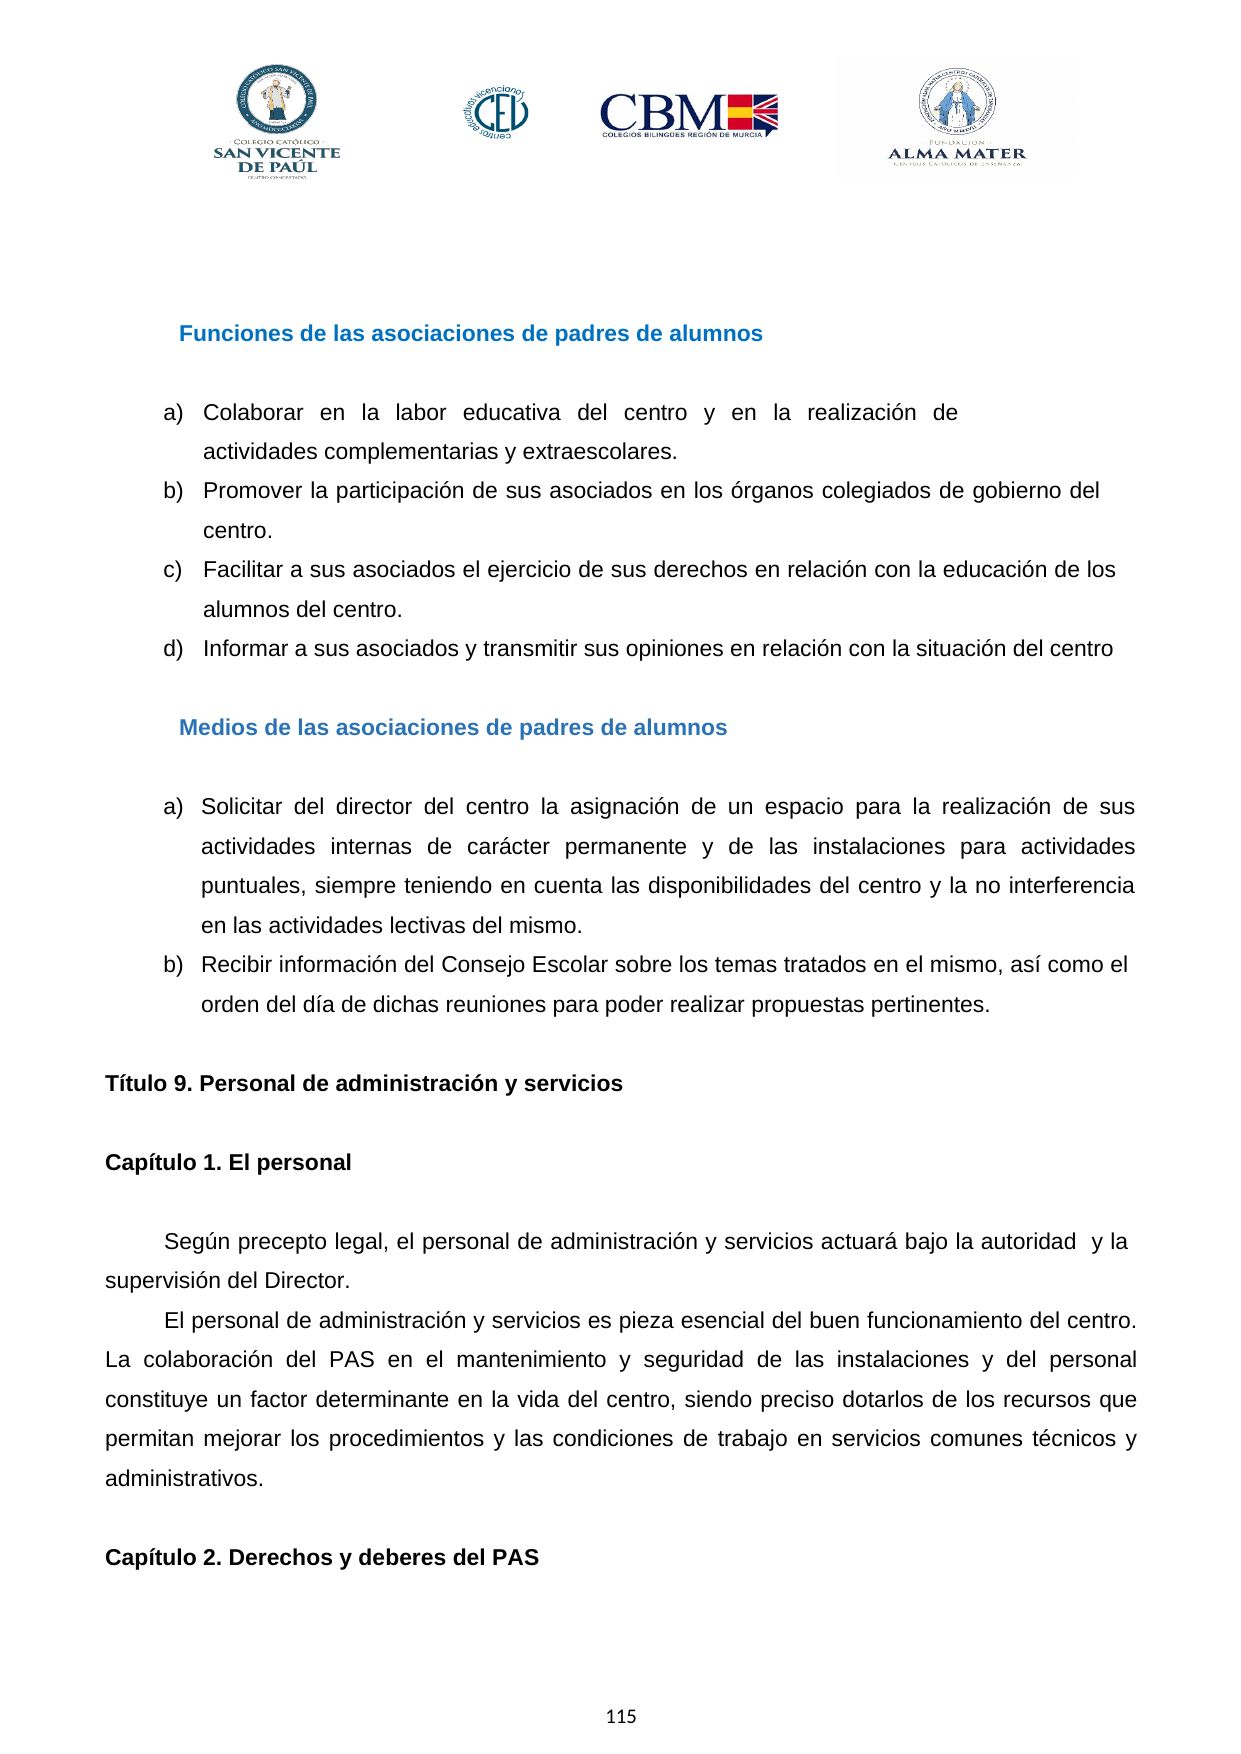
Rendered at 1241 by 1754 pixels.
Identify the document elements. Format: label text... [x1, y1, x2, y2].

text Capítulo 1. El personal [105, 1149, 1138, 1175]
picture [835, 56, 1079, 177]
list Promover la participación de sus asociados en los órganos colegiados de gobierno del centro. [163, 477, 1101, 543]
list Facilitar a sus asociados el ejercicio de sus derechos en relación con la educación de los alumnos del centro. [163, 556, 1117, 622]
text El personal de administración y servicios es pieza esencial del buen funcionamiento del centro. La colaboración del PAS en el mantenimiento y seguridad de las instalaciones y del personal constituye un factor determinante en la vida del centro, siendo preciso dotarlos de los recursos que permitan mejorar los procedimientos y las condiciones de trabajo en servicios comunes técnicos y administrativos. [105, 1307, 1138, 1491]
text Capítulo 2. Derechos y deberes del PAS [105, 1543, 1138, 1570]
picture [461, 85, 529, 139]
text Medios de las asociaciones de padres de alumnos [179, 714, 1138, 741]
picture [194, 54, 358, 190]
list Informar a sus asociados y transmitir sus opiniones en relación con la situación del centro [163, 635, 1138, 662]
text Título 9. Personal de administración y servicios [105, 1070, 1138, 1096]
text Funciones de las asociaciones de padres de alumnos [179, 319, 1138, 346]
text Según precepto legal, el personal de administración y servicios actuará bajo la autoridad y la supervisión del Director. [105, 1228, 1130, 1293]
list Colaborar en la labor educativa del centro y en la realización de actividades complementarias y extraescolares. [163, 398, 959, 464]
list Solicitar del director del centro la asignación de un espacio para la realización de sus actividades internas de carácter permanente y de las instalaciones para actividades puntuales, siempre teniendo en cuenta las disponibilidades del centro y la no interferencia en las actividades lectivas del mismo. [163, 793, 1136, 938]
list Recibir información del Consejo Escolar sobre los temas tratados en el mismo, así como el orden del día de dichas reuniones para poder realizar propuestas pertinentes. [163, 951, 1130, 1017]
picture [600, 93, 778, 138]
